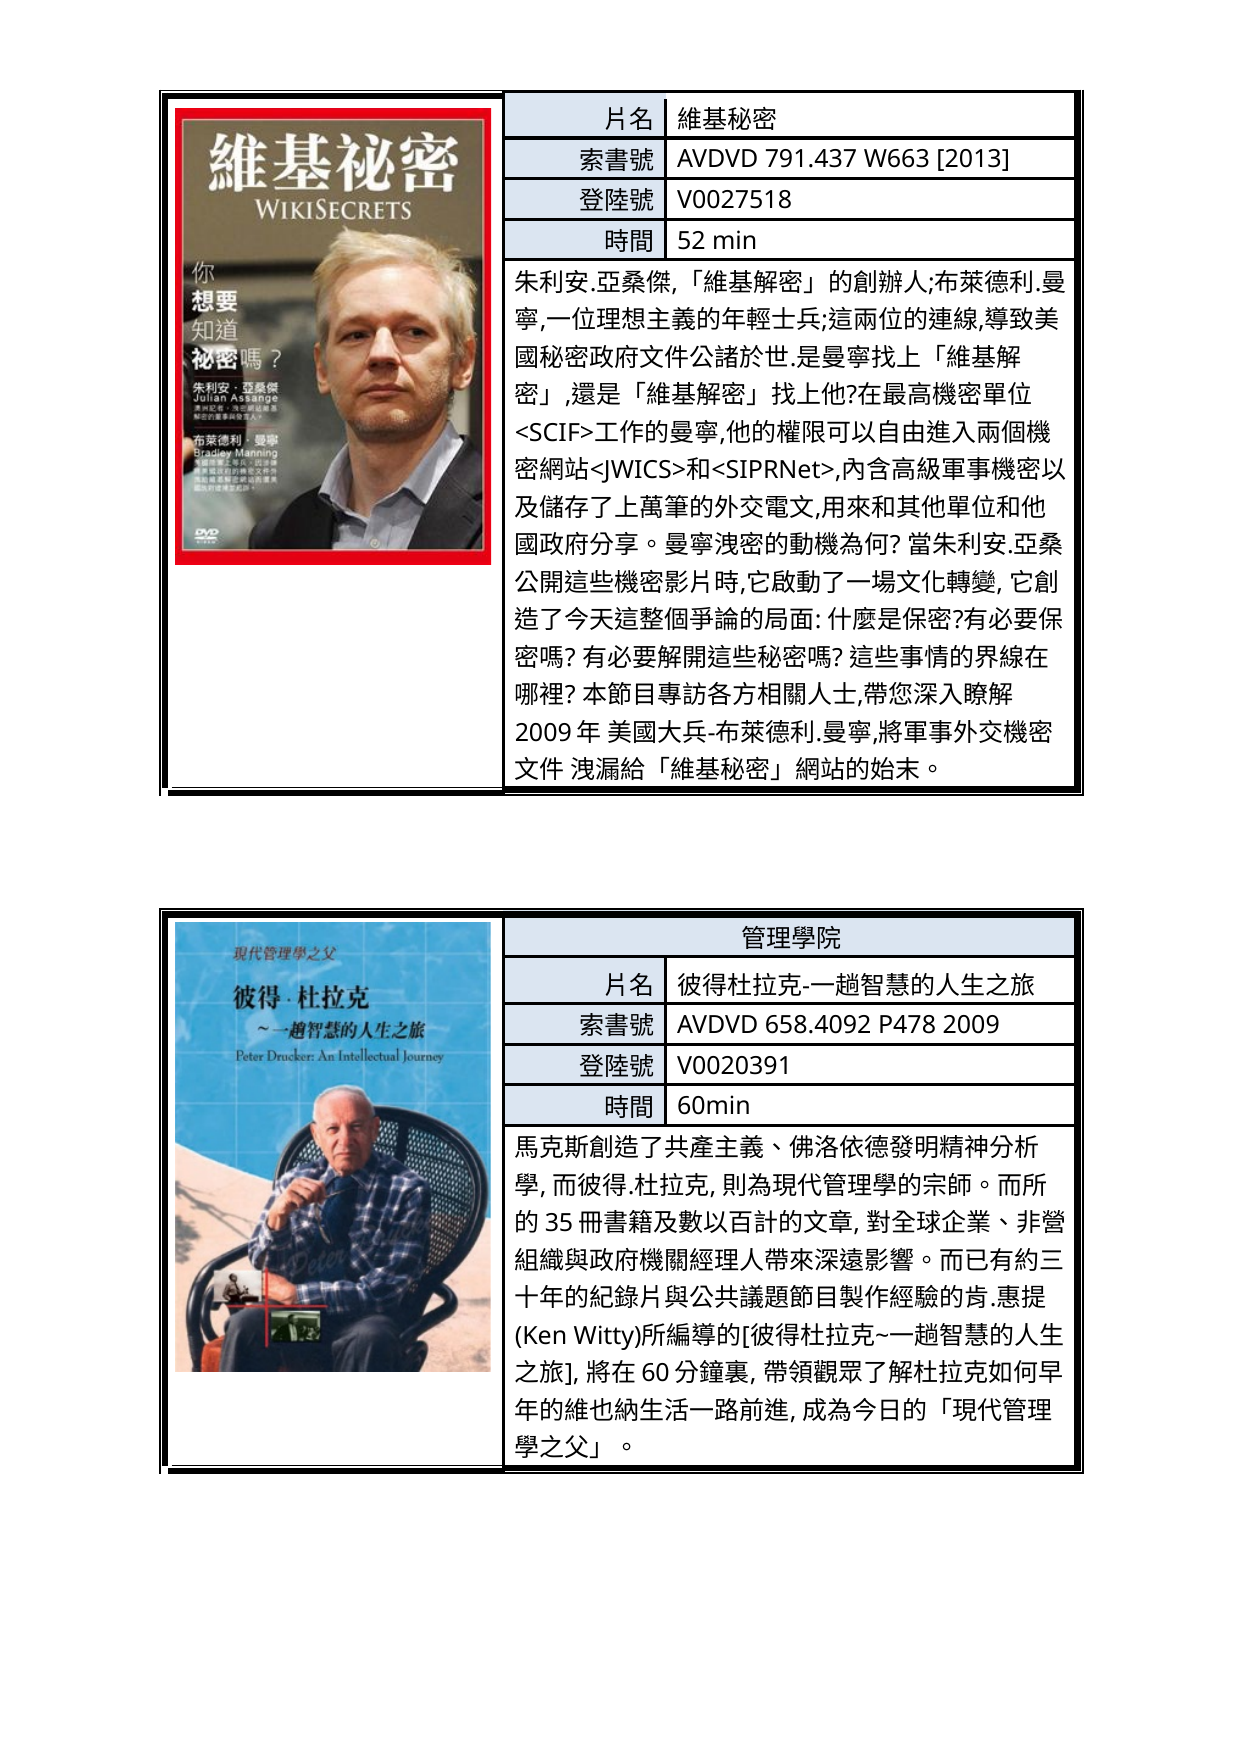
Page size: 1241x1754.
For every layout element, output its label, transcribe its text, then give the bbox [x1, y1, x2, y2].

table_cell 52 min [667, 221, 1074, 258]
table_cell 馬克斯創造了共產主義、佛洛依德發明精神分析學, 而彼得.杜拉克, 則為現代管理學的宗師。而所的35冊書籍及數以百計的文章, 對全球企業、非營組織與政府機關經理人帶來深遠影響。而已有約三十年的紀錄片與公共議題節目製作經驗的肯.惠提(Ken Witty)所編導的[彼得杜拉克~一趟智慧的人生之旅], 將在60分鐘裏, 帶領觀眾了解杜拉克如何早年的維也納生活一路前進, 成為今日的「現代管理學之父」。 [505, 1127, 1074, 1464]
table_cell 60min [667, 1086, 1074, 1124]
table_header 管理學院 [505, 918, 1074, 955]
table_cell 登陸號 [505, 1046, 664, 1083]
table_cell 片名 [505, 93, 666, 136]
picture [175, 108, 492, 565]
table_cell 索書號 [505, 1005, 664, 1043]
table_cell 維基秘密 [666, 93, 1074, 136]
table_cell 登陸號 [505, 180, 664, 218]
table_header [168, 99, 502, 786]
table_cell 時間 [505, 221, 664, 258]
table_cell AVDVD 791.437 W663 [2013] [667, 140, 1074, 177]
table_cell V0027518 [667, 180, 1074, 218]
table_cell 彼得杜拉克-一趟智慧的人生之旅 [667, 958, 1074, 1002]
table_cell V0020391 [667, 1046, 1074, 1083]
table_header [168, 918, 502, 1464]
table_cell 索書號 [505, 140, 664, 177]
picture [175, 922, 491, 1372]
table_cell AVDVD 658.4092 P478 2009 [667, 1005, 1074, 1043]
table_cell 片名 [505, 958, 664, 1002]
table_cell 時間 [505, 1086, 664, 1124]
table_cell 朱利安.亞桑傑,「維基解密」的創辦人;布萊德利.曼寧,一位理想主義的年輕士兵;這兩位的連線,導致美國秘密政府文件公諸於世.是曼寧找上「維基解密」,還是「維基解密」找上他?在最高機密單位<SCIF>工作的曼寧,他的權限可以自由進入兩個機密網站<JWICS>和<SIPRNet>,內含高級軍事機密以及儲存了上萬筆的外交電文,用來和其他單位和他國政府分享。曼寧洩密的動機為何? 當朱利安.亞桑公開這些機密影片時,它啟動了一場文化轉變, 它創造了今天這整個爭論的局面: 什麼是保密?有必要保密嗎? 有必要解開這些秘密嗎? 這些事情的界線在哪裡? 本節目專訪各方相關人士,帶您深入瞭解2009年 美國大兵-布萊德利.曼寧,將軍事外交機密文件 洩漏給「維基秘密」網站的始末。 [505, 261, 1074, 786]
